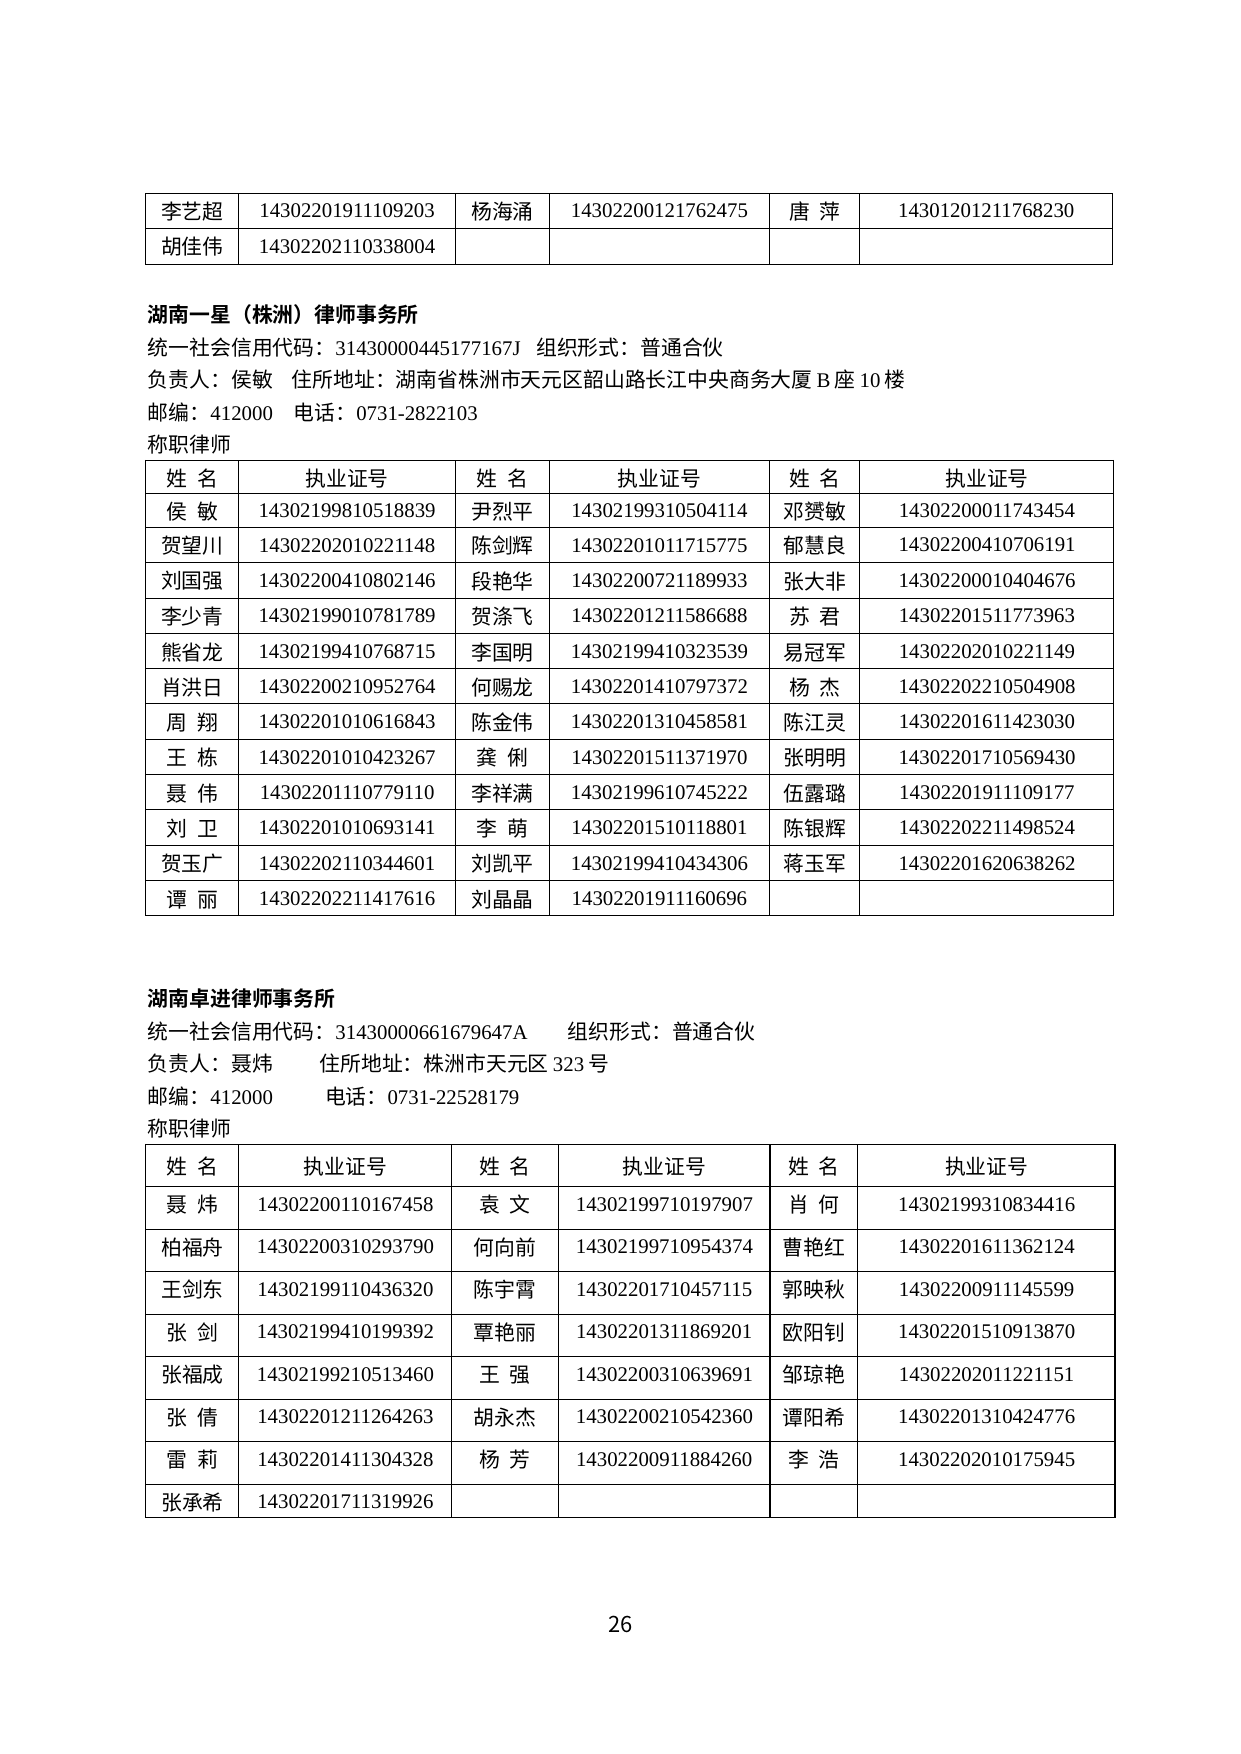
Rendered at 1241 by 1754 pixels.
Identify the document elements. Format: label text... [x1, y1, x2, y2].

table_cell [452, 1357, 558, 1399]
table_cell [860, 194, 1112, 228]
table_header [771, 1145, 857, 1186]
text 邮编：412000 电话：0731-2822103 [148, 395, 1093, 427]
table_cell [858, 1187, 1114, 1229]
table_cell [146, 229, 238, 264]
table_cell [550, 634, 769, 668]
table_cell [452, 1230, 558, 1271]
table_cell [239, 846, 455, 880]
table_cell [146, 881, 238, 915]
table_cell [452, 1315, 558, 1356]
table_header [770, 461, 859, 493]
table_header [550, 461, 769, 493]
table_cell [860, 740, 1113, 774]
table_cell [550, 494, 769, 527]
text 统一社会信用代码：31430000661679647A 组织形式：普通合伙 [148, 1014, 1093, 1046]
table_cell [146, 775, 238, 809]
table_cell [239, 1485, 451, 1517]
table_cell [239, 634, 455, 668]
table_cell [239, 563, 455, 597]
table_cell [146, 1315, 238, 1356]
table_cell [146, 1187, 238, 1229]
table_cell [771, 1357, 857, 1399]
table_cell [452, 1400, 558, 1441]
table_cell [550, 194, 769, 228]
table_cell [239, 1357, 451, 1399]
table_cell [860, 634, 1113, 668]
text 负责人：侯敏 住所地址：湖南省株洲市天元区韶山路长江中央商务大厦B座10楼 [148, 362, 1093, 395]
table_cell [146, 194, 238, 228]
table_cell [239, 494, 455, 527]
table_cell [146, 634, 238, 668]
text 湖南卓进律师事务所 [148, 981, 1093, 1014]
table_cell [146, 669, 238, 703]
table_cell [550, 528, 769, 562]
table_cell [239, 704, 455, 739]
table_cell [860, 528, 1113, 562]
picture [296, 562, 312, 584]
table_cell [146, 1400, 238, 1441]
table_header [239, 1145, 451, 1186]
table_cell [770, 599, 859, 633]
text 统一社会信用代码：31430000445177167J 组织形式：普通合伙 [148, 330, 1093, 362]
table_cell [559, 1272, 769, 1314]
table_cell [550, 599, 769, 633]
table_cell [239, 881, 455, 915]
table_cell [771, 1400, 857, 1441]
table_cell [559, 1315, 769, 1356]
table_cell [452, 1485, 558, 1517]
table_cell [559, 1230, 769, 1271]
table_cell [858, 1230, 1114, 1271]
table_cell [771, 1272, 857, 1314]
text 湖南一星（株洲）律师事务所 [148, 297, 1093, 330]
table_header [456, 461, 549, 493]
text 称职律师 [148, 427, 1093, 460]
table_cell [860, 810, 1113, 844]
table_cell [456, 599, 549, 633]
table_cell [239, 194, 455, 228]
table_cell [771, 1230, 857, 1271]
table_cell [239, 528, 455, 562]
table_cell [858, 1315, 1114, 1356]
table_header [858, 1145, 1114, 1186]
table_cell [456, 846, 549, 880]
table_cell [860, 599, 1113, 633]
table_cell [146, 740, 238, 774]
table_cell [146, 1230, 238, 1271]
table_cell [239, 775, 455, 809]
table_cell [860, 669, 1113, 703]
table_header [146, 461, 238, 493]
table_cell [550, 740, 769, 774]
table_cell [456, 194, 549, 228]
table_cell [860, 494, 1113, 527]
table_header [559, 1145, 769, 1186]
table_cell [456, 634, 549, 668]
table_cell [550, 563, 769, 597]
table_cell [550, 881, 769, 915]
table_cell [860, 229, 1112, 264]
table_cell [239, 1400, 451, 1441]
text 邮编：412000 电话：0731-22528179 [148, 1079, 1093, 1111]
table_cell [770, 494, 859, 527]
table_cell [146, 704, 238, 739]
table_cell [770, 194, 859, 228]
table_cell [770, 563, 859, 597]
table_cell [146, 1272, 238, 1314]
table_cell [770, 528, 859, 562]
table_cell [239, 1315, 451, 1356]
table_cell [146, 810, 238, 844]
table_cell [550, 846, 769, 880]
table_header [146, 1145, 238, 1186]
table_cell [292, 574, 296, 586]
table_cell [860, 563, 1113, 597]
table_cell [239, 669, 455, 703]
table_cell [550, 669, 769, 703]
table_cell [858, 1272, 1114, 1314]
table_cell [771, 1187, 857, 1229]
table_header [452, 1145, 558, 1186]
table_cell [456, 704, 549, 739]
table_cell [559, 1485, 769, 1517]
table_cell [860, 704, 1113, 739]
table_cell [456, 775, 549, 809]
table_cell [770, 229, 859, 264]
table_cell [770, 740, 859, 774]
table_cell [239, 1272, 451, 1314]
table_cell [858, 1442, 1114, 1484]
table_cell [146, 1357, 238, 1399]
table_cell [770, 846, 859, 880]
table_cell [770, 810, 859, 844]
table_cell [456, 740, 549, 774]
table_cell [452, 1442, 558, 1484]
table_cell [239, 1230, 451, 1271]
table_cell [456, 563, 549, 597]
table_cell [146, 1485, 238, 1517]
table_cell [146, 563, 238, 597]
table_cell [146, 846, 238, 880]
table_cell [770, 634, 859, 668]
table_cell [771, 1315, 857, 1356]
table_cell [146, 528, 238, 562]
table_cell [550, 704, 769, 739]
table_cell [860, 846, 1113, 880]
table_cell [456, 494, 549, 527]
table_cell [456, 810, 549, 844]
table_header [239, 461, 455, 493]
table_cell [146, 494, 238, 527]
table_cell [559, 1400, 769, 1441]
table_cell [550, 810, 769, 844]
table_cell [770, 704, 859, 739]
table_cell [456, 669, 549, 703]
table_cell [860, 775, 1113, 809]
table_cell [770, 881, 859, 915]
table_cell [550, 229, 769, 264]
text 称职律师 [148, 1111, 1093, 1144]
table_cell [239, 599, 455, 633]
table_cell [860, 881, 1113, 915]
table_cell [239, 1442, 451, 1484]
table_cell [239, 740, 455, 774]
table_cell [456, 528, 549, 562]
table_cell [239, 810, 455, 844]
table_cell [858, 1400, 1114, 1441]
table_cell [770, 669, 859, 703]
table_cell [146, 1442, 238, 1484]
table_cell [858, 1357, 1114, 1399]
text 负责人：聂炜 住所地址：株洲市天元区323号 [148, 1046, 1093, 1079]
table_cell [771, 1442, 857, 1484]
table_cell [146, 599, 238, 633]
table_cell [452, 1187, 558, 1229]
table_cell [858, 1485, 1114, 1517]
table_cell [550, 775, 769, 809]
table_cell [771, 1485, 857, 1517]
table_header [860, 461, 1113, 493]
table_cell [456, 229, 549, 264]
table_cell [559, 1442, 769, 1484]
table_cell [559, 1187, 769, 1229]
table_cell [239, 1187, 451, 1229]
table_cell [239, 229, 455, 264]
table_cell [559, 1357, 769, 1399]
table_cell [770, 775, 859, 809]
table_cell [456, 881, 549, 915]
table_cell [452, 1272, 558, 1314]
